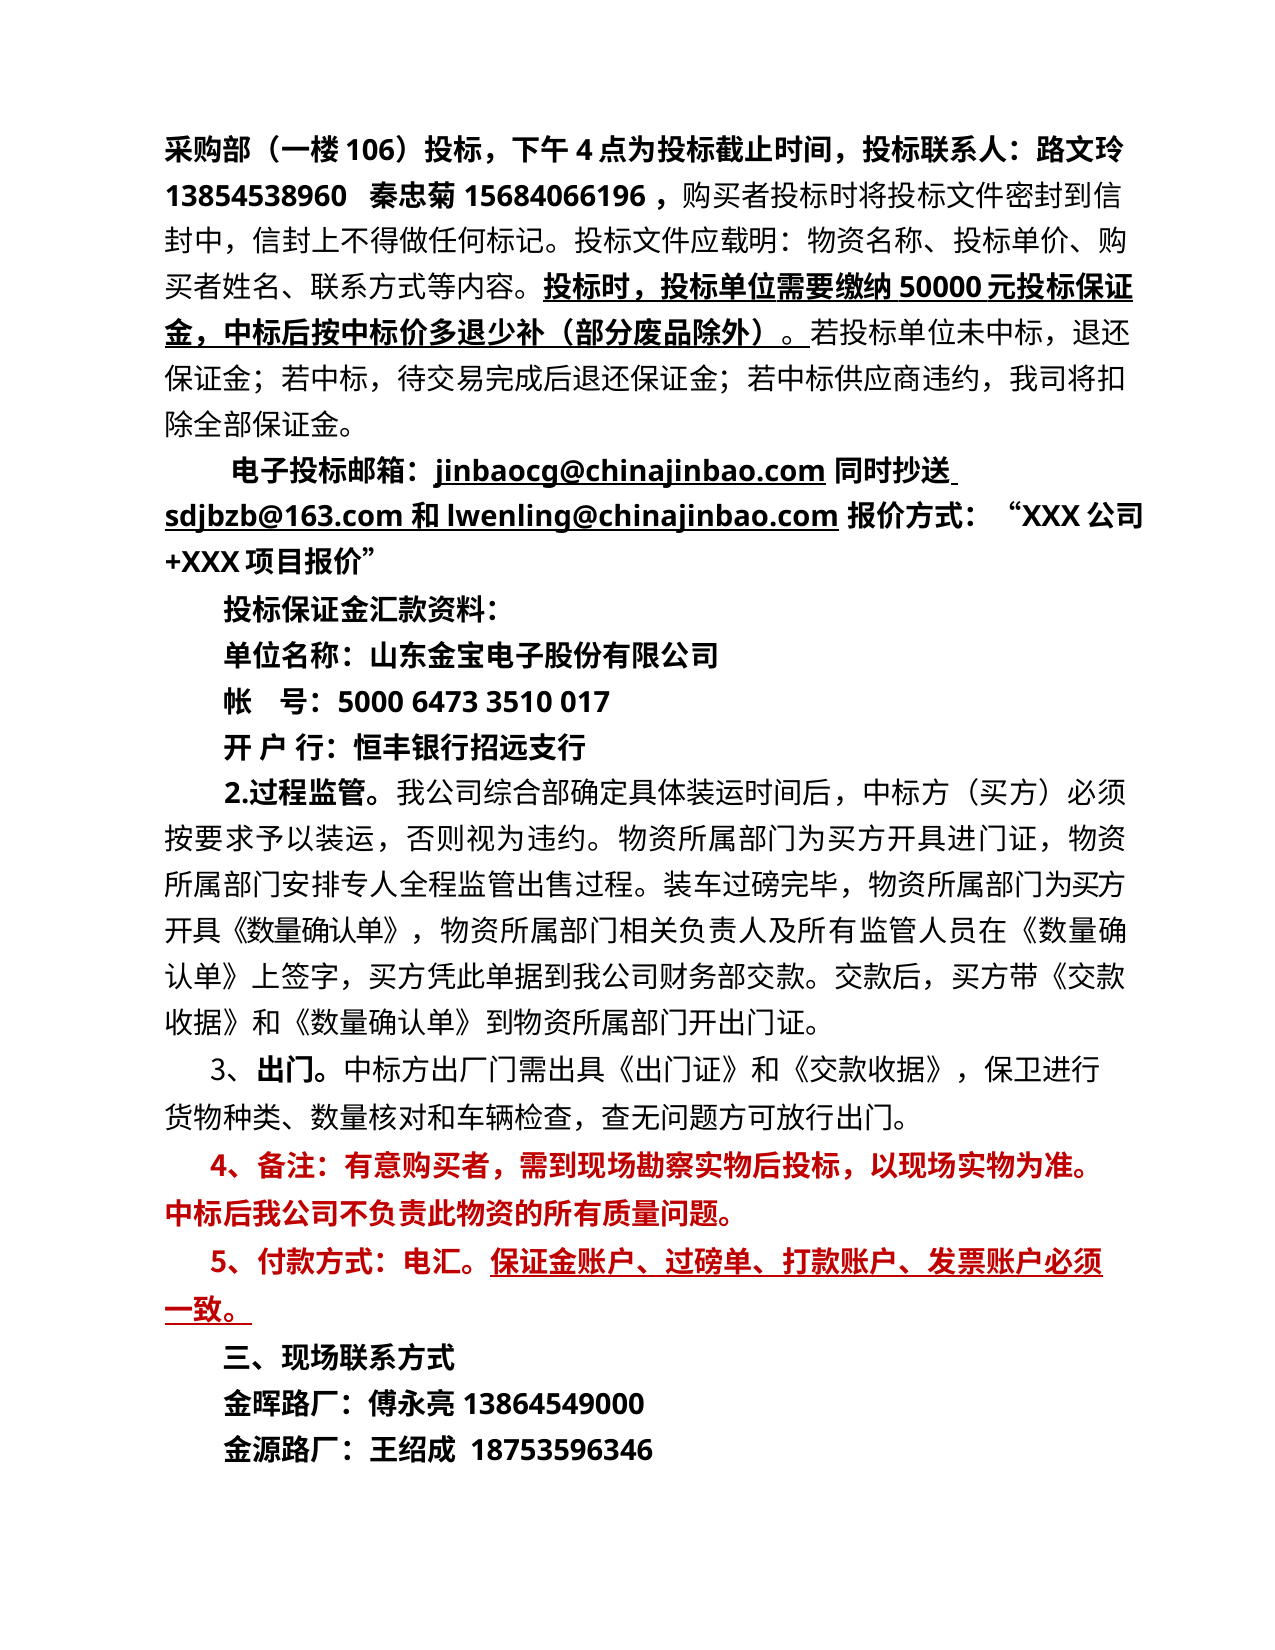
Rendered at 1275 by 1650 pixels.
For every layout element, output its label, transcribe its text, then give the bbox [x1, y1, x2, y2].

text 三、现场联系方式 [164, 1330, 1150, 1378]
list 出门。中标方出厂门需出具《出门证》和《交款收据》，保卫进行货物种类、数量核对和车辆检查，查无问题方可放行出门。 [164, 1042, 1127, 1138]
list 付款方式：电汇。保证金账户、过磅单、打款账户、发票账户必须一致。 [164, 1234, 1127, 1330]
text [164, 123, 1150, 444]
text 单位名称：山东金宝电子股份有限公司 [164, 630, 1143, 676]
text 帐 号：5000 6473 3510 017 [164, 676, 1143, 721]
text 金源路厂：王绍成 18753596346 [164, 1423, 1150, 1469]
text 投标保证金汇款资料： [164, 582, 1143, 630]
list 电子投标邮箱：jinbaocg@chinajinbao.com 同时抄送 sdjbzb@163.com 和lwenling@chinajinbao.com 报价方式：“XXX公司+XXX项目报价” [164, 444, 1150, 582]
text 开 户 行：恒丰银行招远支行 [164, 721, 1143, 767]
list 2.过程监管。我公司综合部确定具体装运时间后，中标方（买方）必须按要求予以装运，否则视为违约。物资所属部门为买方开具进门证，物资所属部门安排专人全程监管出售过程。装车过磅完毕，物资所属部门为买方开具《数量确认单》，物资所属部门相关负责人及所有监管人员在《数量确认单》上签字，买方凭此单据到我公司财务部交款。交款后，买方带《交款收据》和《数量确认单》到物资所属部门开出门证。 [164, 767, 1127, 1042]
text 金晖路厂：傅永亮 13864549000 [164, 1378, 1150, 1423]
list 备注：有意购买者，需到现场勘察实物后投标，以现场实物为准。中标后我公司不负责此物资的所有质量问题。 [164, 1138, 1127, 1234]
